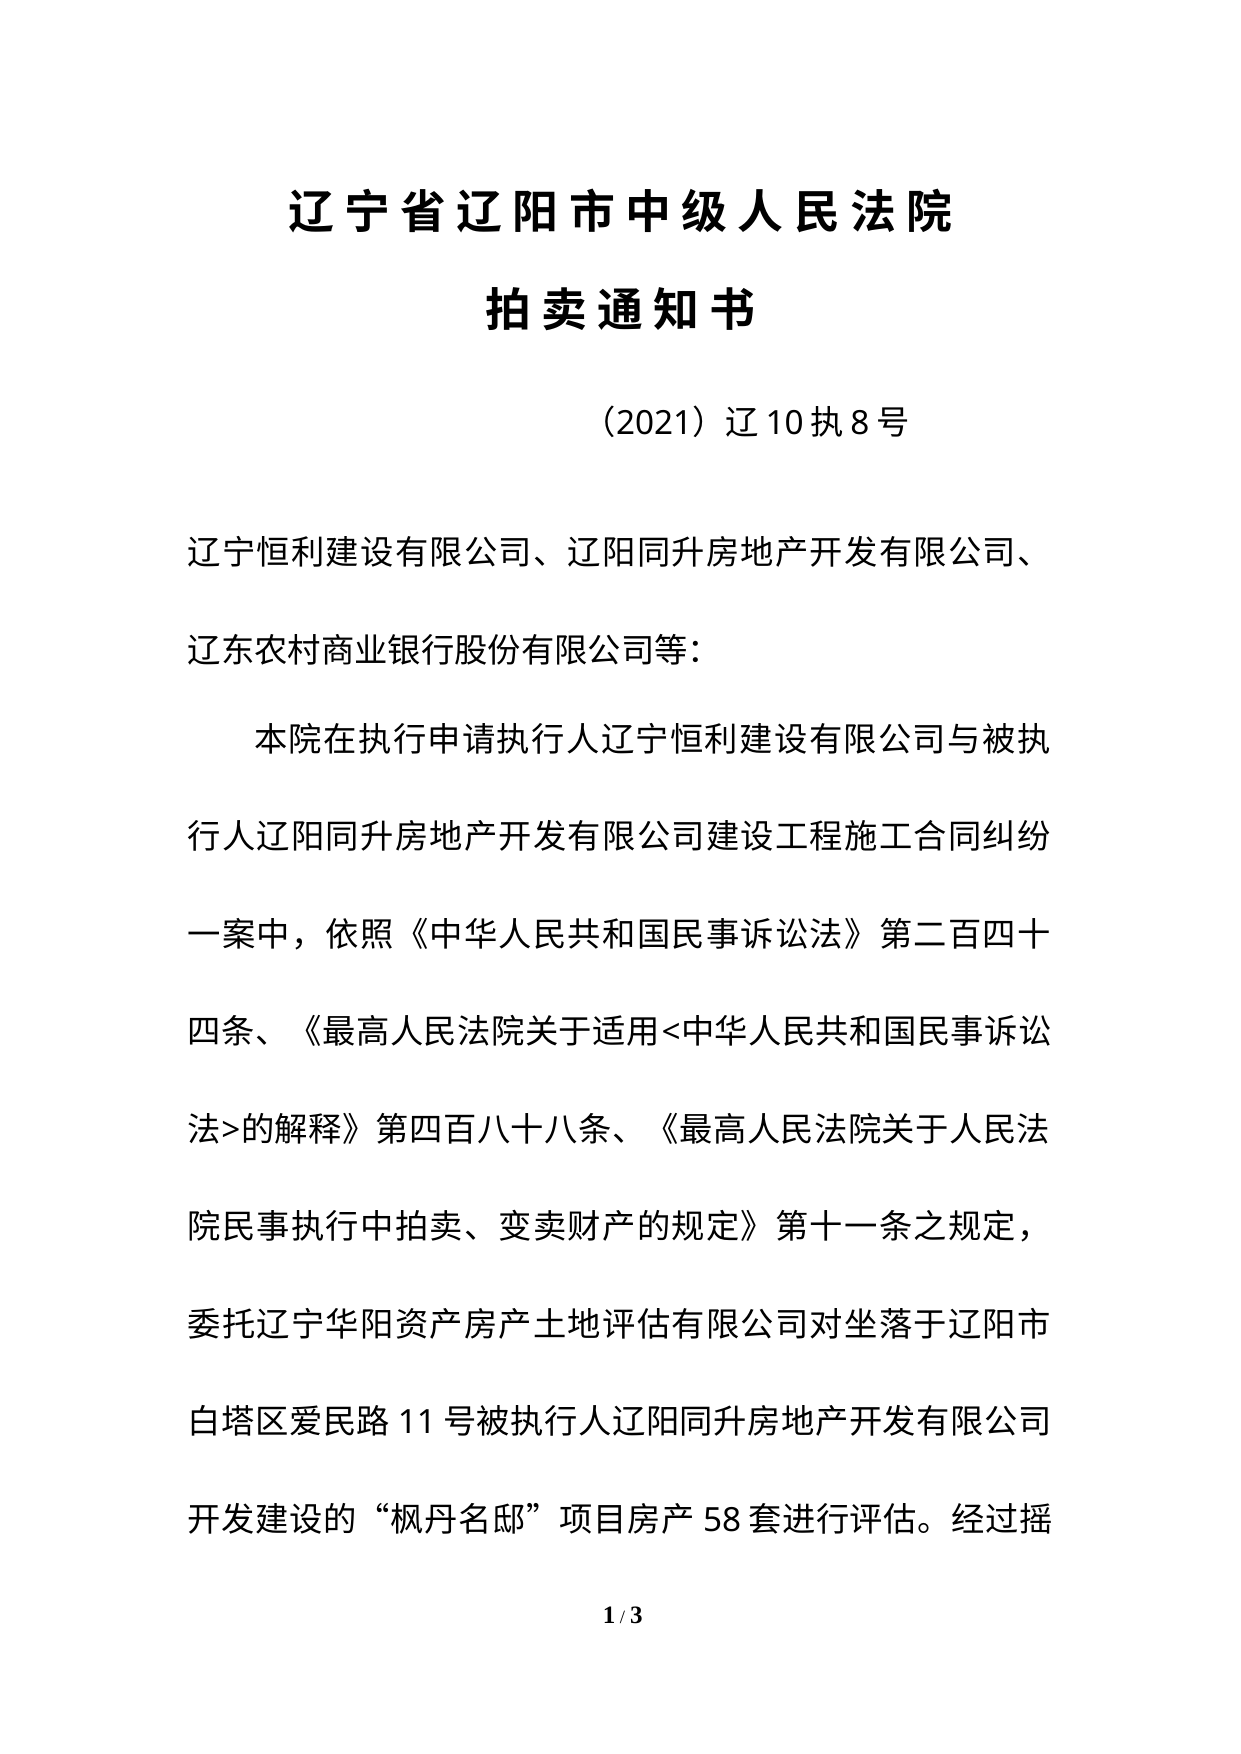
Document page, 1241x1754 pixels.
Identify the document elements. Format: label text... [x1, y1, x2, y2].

text 辽宁恒利建设有限公司、辽阳同升房地产开发有限公司、 辽东农村商业银行股份有限公司等： [187, 518, 1053, 680]
text 辽 宁 省 辽 阳 市 中 级 人 民 法 院 [187, 160, 1053, 258]
text （2021）辽10执8号 [187, 388, 1053, 453]
text 拍 卖 通 知 书 [187, 258, 1053, 355]
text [187, 704, 1053, 1549]
